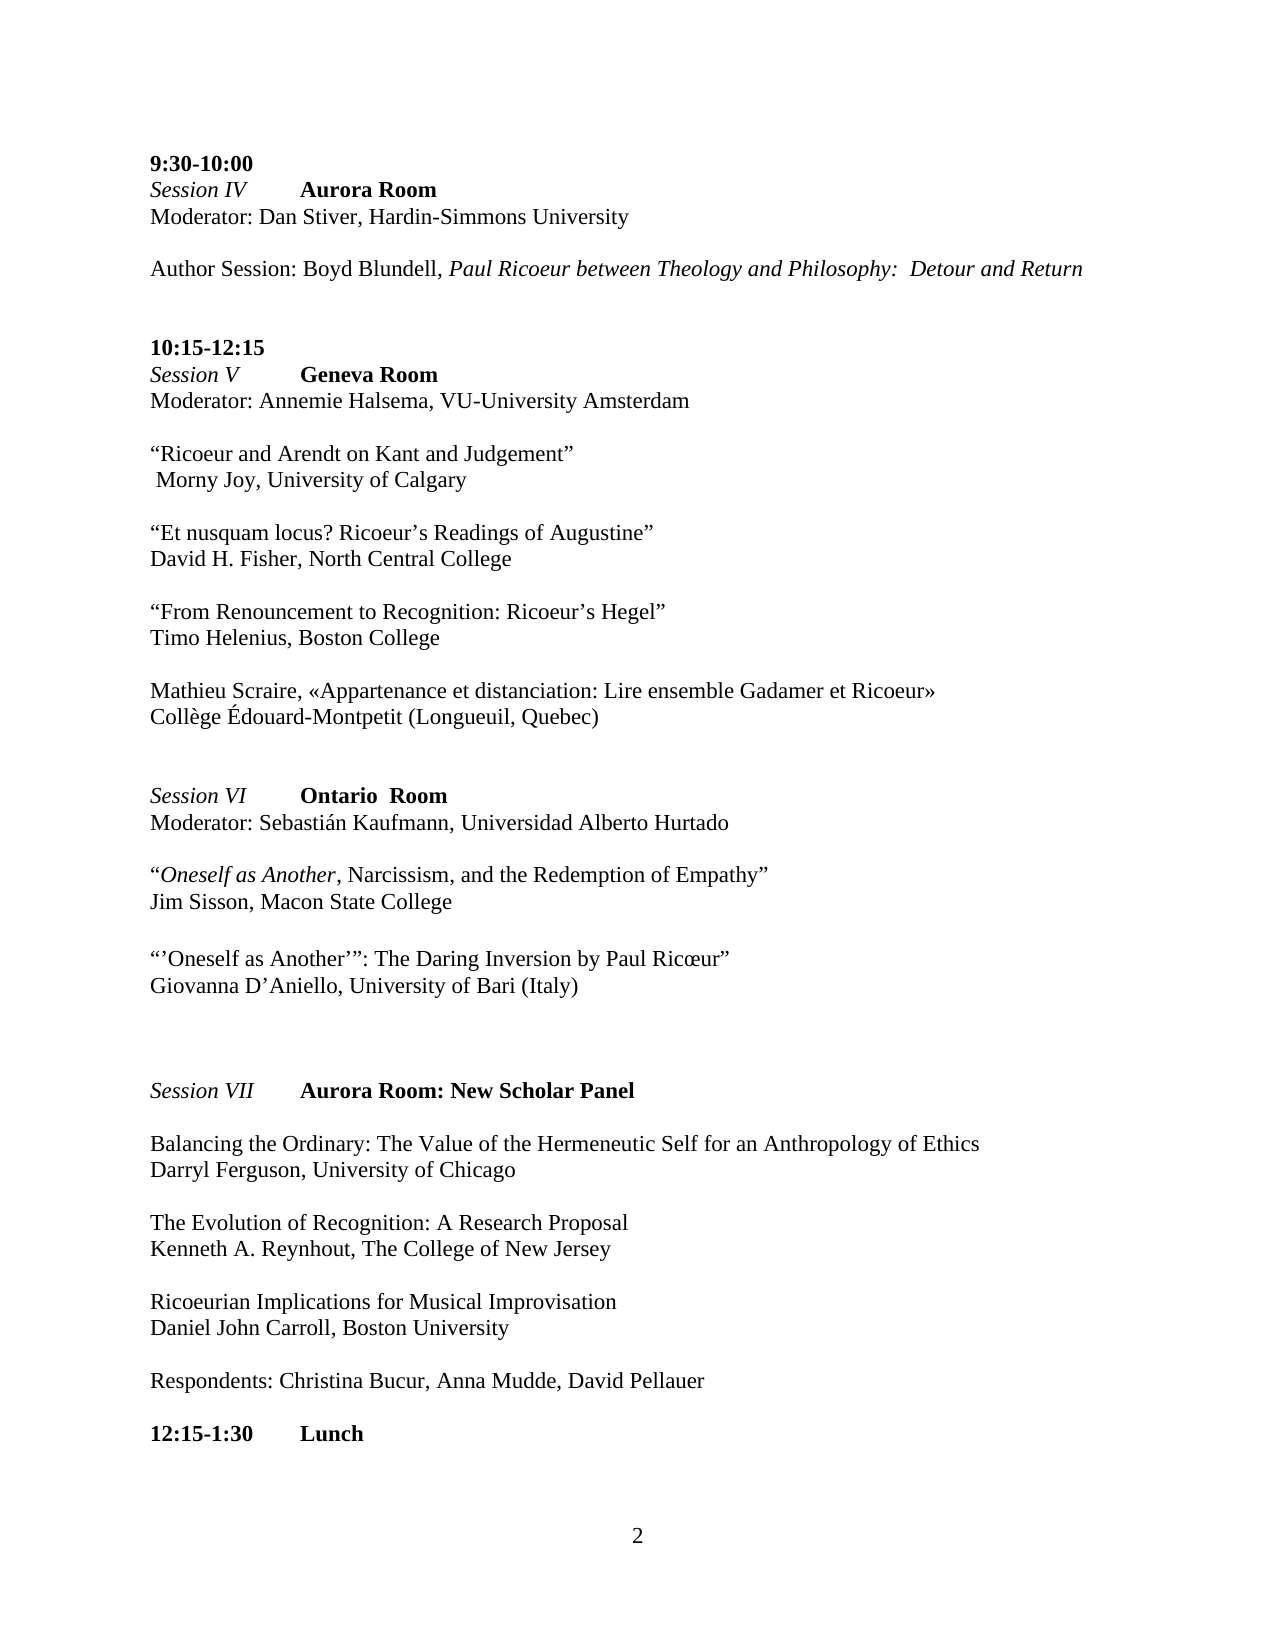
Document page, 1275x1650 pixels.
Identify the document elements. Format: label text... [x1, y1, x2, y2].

text Darryl Ferguson, University of Chicago [150, 1156, 1125, 1183]
text Timo Helenius, Boston College [150, 624, 1125, 651]
text Session VI Ontario Room [150, 782, 1125, 809]
text Session V Geneva Room [150, 361, 1125, 387]
text Author Session: Boyd Blundell, Paul Ricoeur between Theology and Philosophy: Detour and Return [150, 255, 1125, 282]
text “From Renouncement to Recognition: Ricoeur’s Hegel” [150, 598, 1125, 624]
text 10:15-12:15 [150, 334, 1125, 361]
text Session VII Aurora Room: New Scholar Panel [150, 1077, 1125, 1104]
text Collège Édouard-Montpetit (Longueuil, Quebec) [150, 703, 1125, 730]
text Giovanna D’Aniello, University of Bari (Italy) [150, 972, 1125, 998]
text The Evolution of Recognition: A Research Proposal [150, 1209, 1125, 1235]
text Moderator: Sebastián Kaufmann, Universidad Alberto Hurtado [150, 809, 1125, 835]
text 9:30-10:00 [150, 150, 1125, 176]
text Kenneth A. Reynhout, The College of New Jersey [150, 1235, 1125, 1262]
text “’Oneself as Another’”: The Daring Inversion by Paul Ricœur” [150, 941, 1125, 972]
text “Oneself as Another, Narcissism, and the Redemption of Empathy” [150, 862, 1125, 888]
text Daniel John Carroll, Boston University [150, 1314, 1125, 1341]
text Moderator: Dan Stiver, Hardin-Simmons University [150, 203, 1125, 229]
text Ricoeurian Implications for Musical Improvisation [150, 1288, 1125, 1314]
text Balancing the Ordinary: The Value of the Hermeneutic Self for an Anthropology of Ethics [150, 1130, 1125, 1156]
text Session IV Aurora Room [150, 176, 1125, 203]
text “Et nusquam locus? Ricoeur’s Readings of Augustine” [150, 519, 1125, 545]
text Mathieu Scraire, «Appartenance et distanciation: Lire ensemble Gadamer et Ricoeur» [150, 677, 1125, 703]
text Morny Joy, University of Calgary [150, 466, 1125, 493]
text 12:15-1:30 Lunch [150, 1420, 1125, 1446]
text “Ricoeur and Arendt on Kant and Judgement” [150, 440, 1125, 466]
text Respondents: Christina Bucur, Anna Mudde, David Pellauer [150, 1367, 1125, 1393]
text Jim Sisson, Macon State College [150, 888, 1125, 914]
text Moderator: Annemie Halsema, VU-University Amsterdam [150, 387, 1125, 413]
text David H. Fisher, North Central College [150, 545, 1125, 572]
